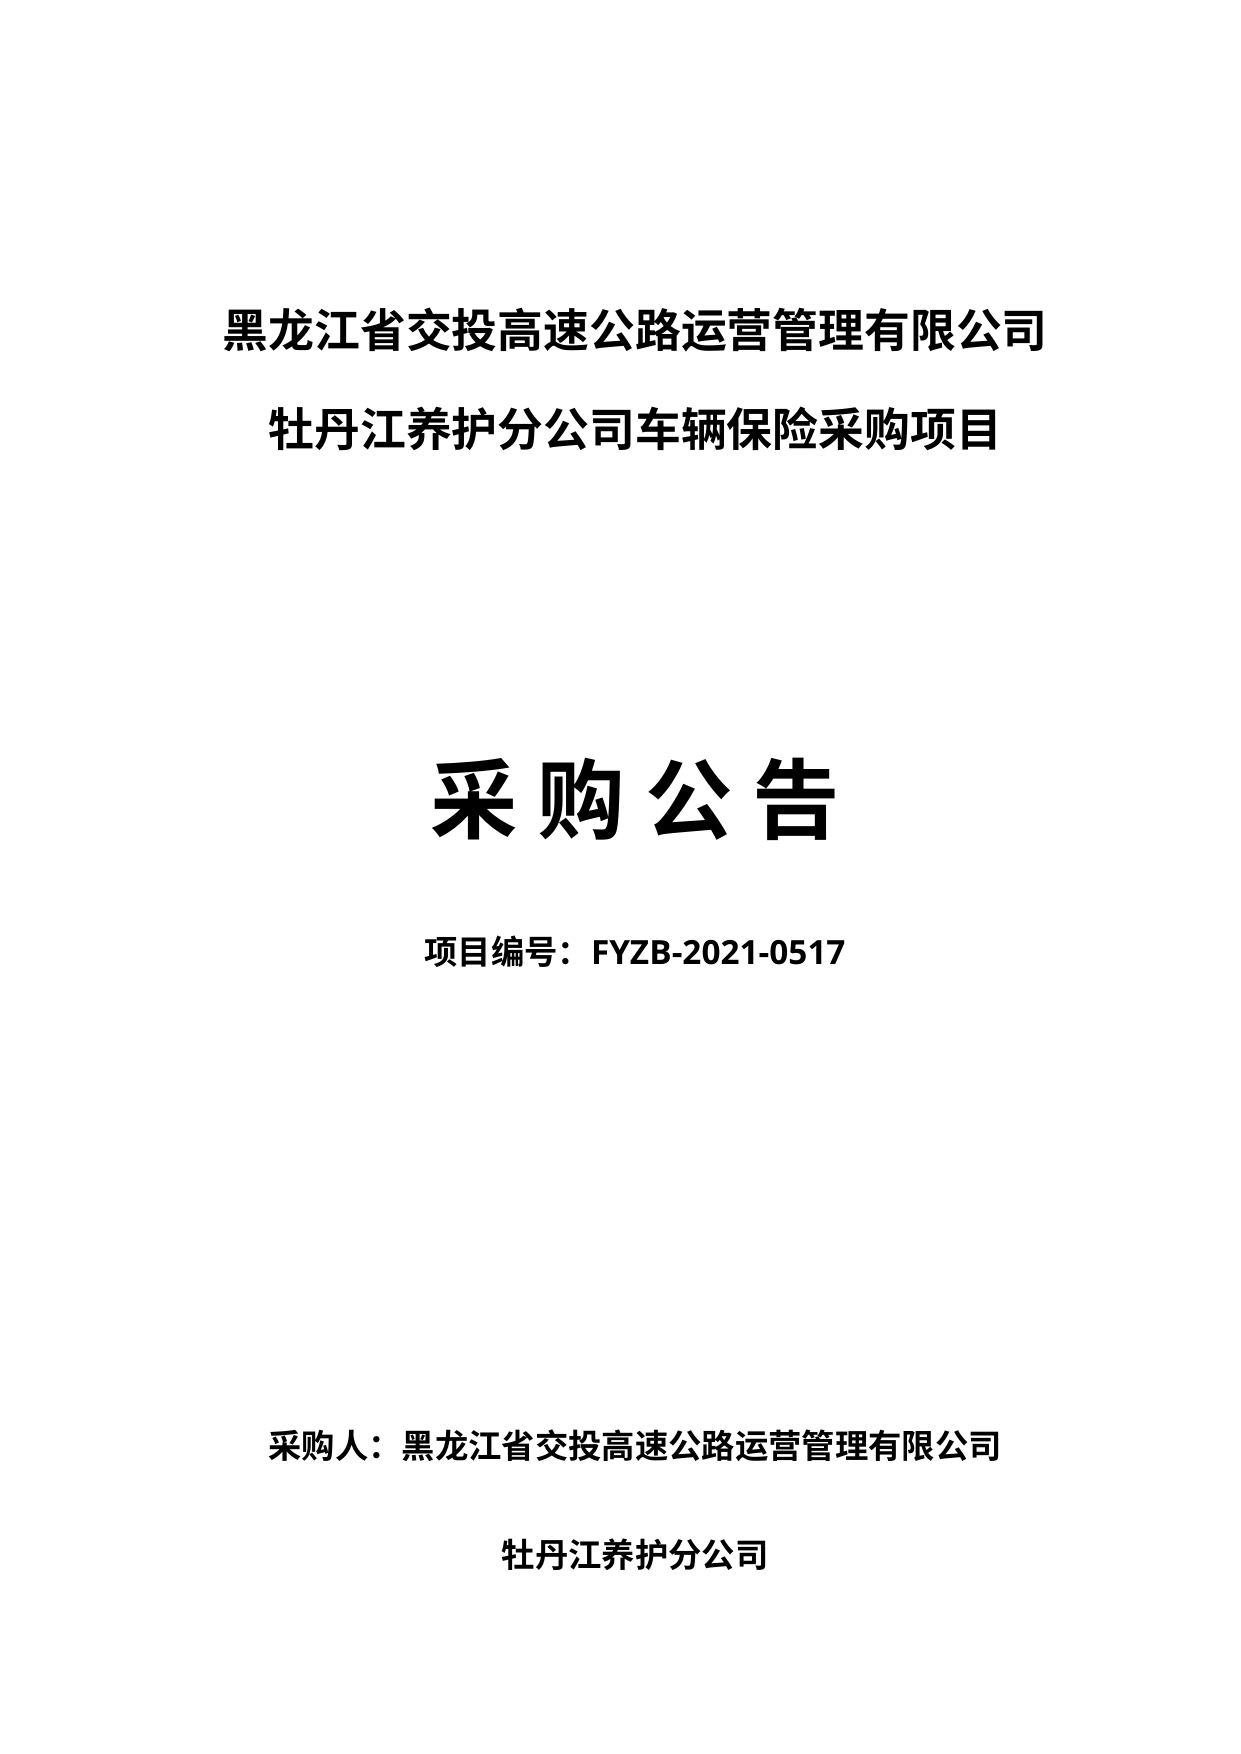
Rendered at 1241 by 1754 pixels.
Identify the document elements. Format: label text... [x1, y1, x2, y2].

text 牡丹江养护分公司车辆保险采购项目 [177, 393, 1092, 460]
text 项目编号：FYZB-2021-0517 [177, 926, 1092, 974]
text 牡丹江养护分公司 [177, 1529, 1092, 1577]
text 采 购 公 告 [177, 731, 1092, 858]
text 采购人：黑龙江省交投高速公路运营管理有限公司 [177, 1420, 1092, 1468]
text 黑龙江省交投高速公路运营管理有限公司 [177, 294, 1092, 360]
